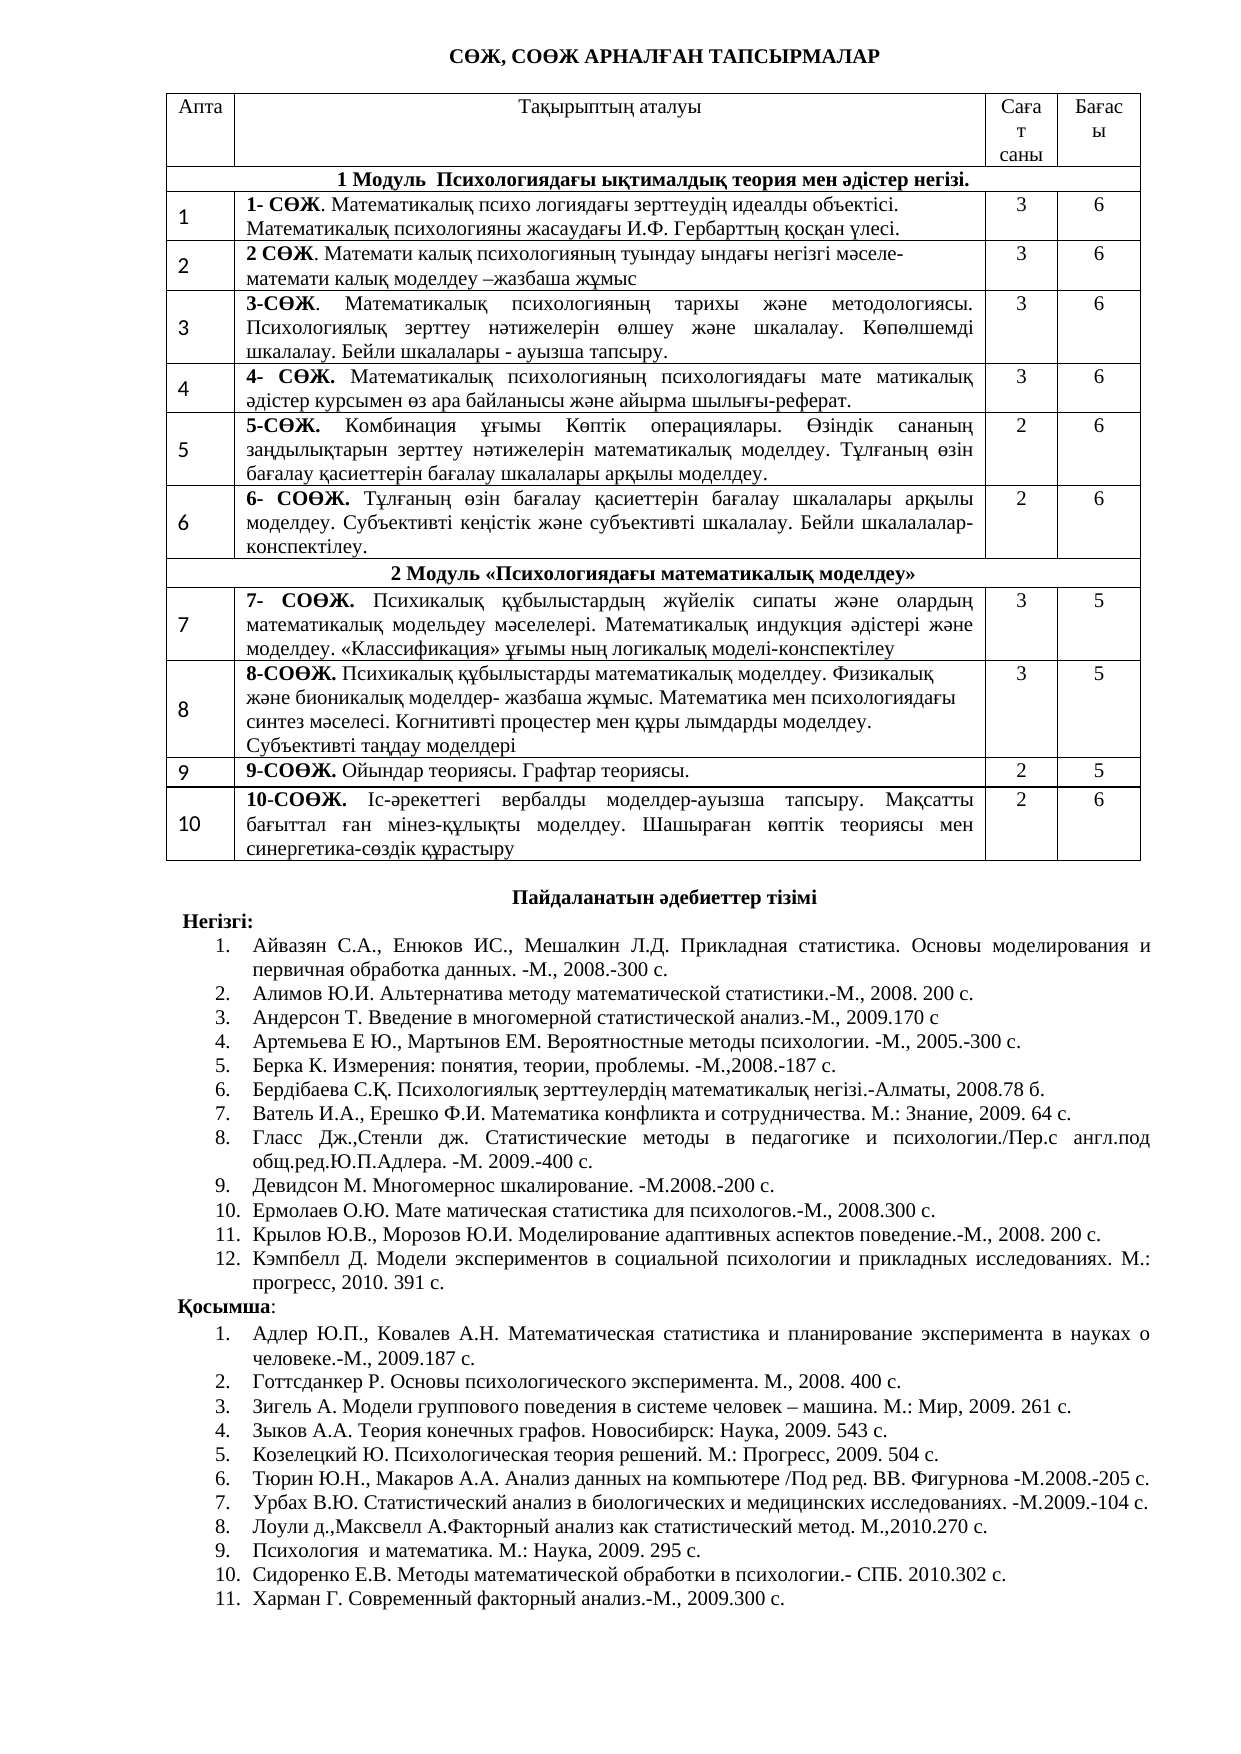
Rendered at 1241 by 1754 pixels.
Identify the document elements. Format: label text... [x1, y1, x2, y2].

text Қосымша: [177, 1294, 1152, 1318]
text Негізгі: [177, 909, 1152, 933]
table_cell 5-СӨЖ. Комбинация ұғымы Көптік операциялары. Өзіндік сананың заңдылықтарын зерттеу нәтижелерін математикалық моделдеу. Тұлғаның өзін бағалау қасиеттерін бағалау шкалалары арқылы моделдеу. [235, 413, 985, 485]
text СӨЖ, СОӨЖ АРНАЛҒАН ТАПСЫРМАЛАР [177, 44, 1152, 68]
table_cell 3 [986, 588, 1057, 660]
table_cell 1 Модуль Психологиядағы ықтималдық теория мен әдістер негізі. [167, 167, 1140, 191]
list Берка К. Измерения: понятия, теории, проблемы. -М.,2008.-187 с. [215, 1053, 1152, 1077]
table_cell 3 [167, 291, 234, 363]
table_cell 5 [1058, 758, 1140, 786]
table_header Бағасы [1058, 94, 1140, 166]
table_cell 6 [1058, 486, 1140, 558]
list Бердібаева С.Қ. Психологиялық зерттеулердің математикалық негізі.-Алматы, 2008.78 б. [215, 1077, 1152, 1101]
table_cell 5 [167, 413, 234, 485]
list Алимов Ю.И. Альтернатива методу математической статистики.-М., 2008. 200 с. [215, 981, 1152, 1005]
table_cell 2 [986, 486, 1057, 558]
table_cell 2 [167, 241, 234, 289]
list Готтсданкер Р. Основы психологического эксперимента. М., 2008. 400 с. [215, 1369, 1152, 1393]
list Кэмпбелл Д. Модели экспериментов в социальной психологии и прикладных исследованиях. М.: прогресс, 2010. 391 с. [215, 1246, 1152, 1294]
table_cell 3 [986, 291, 1057, 363]
table_cell 6 [1058, 241, 1140, 289]
list Урбах В.Ю. Статистический анализ в биологических и медицинских исследованиях. -М.2009.-104 с. [215, 1490, 1152, 1514]
table_cell 10 [167, 788, 234, 859]
list Девидсон М. Многомернос шкалирование. -М.2008.-200 с. [215, 1173, 1152, 1197]
table_cell 6 [1058, 291, 1140, 363]
list Айвазян С.А., Енюков ИС., Мешалкин Л.Д. Прикладная статистика. Основы моделирования и первичная обработка данных. -М., 2008.-300 с. [215, 933, 1152, 981]
list Артемьева Е Ю., Мартынов ЕМ. Вероятностные методы психологии. -М., 2005.-300 с. [215, 1029, 1152, 1053]
table_header Тақырыптың аталуы [235, 94, 985, 166]
list Адлер Ю.П., Ковалев А.Н. Математическая статистика и планирование эксперимента в науках о человеке.-М., 2009.187 с. [215, 1321, 1152, 1369]
table_header Сағат саны [986, 94, 1057, 166]
table_cell 5 [1058, 661, 1140, 757]
table_cell 6 [1058, 364, 1140, 412]
table_cell 2 Модуль «Психологиядағы математикалық моделдеу» [167, 559, 1140, 587]
list Зыков А.А. Теория конечных графов. Новосибирск: Наука, 2009. 543 с. [215, 1418, 1152, 1442]
table_cell 10-СОӨЖ. Іс-әрекеттегі вербалды моделдер-ауызша тапсыру. Мақсатты бағыттал ған мінез-құлықты моделдеу. Шашыраған көптік теориясы мен синергетика-сөздік құрастыру [235, 788, 985, 859]
list Зигель А. Модели группового поведения в системе человек – машина. М.: Мир, 2009. 261 с. [215, 1393, 1152, 1418]
table_cell 1- СӨЖ. Математикалық психо логиядағы зерттеудің идеалды объектісі. Математикалық психологияны жасаудағы И.Ф. Гербарттың қосқан үлесі. [235, 192, 985, 240]
list Андерсон Т. Введение в многомерной статистической анализ.-М., 2009.170 с [215, 1005, 1152, 1029]
table_cell 3 [986, 192, 1057, 240]
table_cell 2 [986, 413, 1057, 485]
table_cell 7 [167, 588, 234, 660]
table_cell 6- СОӨЖ. Тұлғаның өзін бағалау қасиеттерін бағалау шкалалары арқылы моделдеу. Субъективті кеңістік және субъективті шкалалау. Бейли шкалалалар-конспектілеу. [235, 486, 985, 558]
table_cell 6 [1058, 788, 1140, 859]
table_cell 6 [1058, 413, 1140, 485]
table_cell 6 [1058, 192, 1140, 240]
list Харман Г. Современный факторный анализ.-М., 2009.300 с. [215, 1586, 1152, 1610]
table_header Апта [167, 94, 234, 166]
table_cell 3 [986, 364, 1057, 412]
text Пайдаланатын әдебиеттер тізімі [177, 885, 1152, 909]
list Козелецкий Ю. Психологическая теория решений. М.: Прогресс, 2009. 504 с. [215, 1442, 1152, 1466]
list Гласс Дж.,Стенли дж. Статистические методы в педагогике и психологии./Пер.с англ.под общ.ред.Ю.П.Адлера. -М. 2009.-400 с. [215, 1125, 1152, 1173]
table_cell 3-СӨЖ. Математикалық психологияның тарихы және методологиясы. Психологиялық зерттеу нәтижелерін өлшеу және шкалалау. Көпөлшемді шкалалау. Бейли шкалалары - ауызша тапсыру. [235, 291, 985, 363]
table_cell 4- СӨЖ. Математикалық психологияның психологиядағы мате матикалық әдістер курсымен өз ара байланысы және айырма шылығы-реферат. [235, 364, 985, 412]
list Психология и математика. М.: Наука, 2009. 295 с. [215, 1538, 1152, 1562]
list Лоули д.,Максвелл А.Факторный анализ как статистический метод. М.,2010.270 с. [215, 1514, 1152, 1538]
list Крылов Ю.В., Морозов Ю.И. Моделирование адаптивных аспектов поведение.-М., 2008. 200 с. [215, 1222, 1152, 1246]
list Ермолаев О.Ю. Мате матическая статистика для психологов.-М., 2008.300 с. [215, 1197, 1152, 1222]
table_cell 7- СОӨЖ. Психикалық құбылыстардың жүйелік сипаты және олардың математикалық модельдеу мәселелері. Математикалық индукция әдістері және моделдеу. «Классификация» ұғымы ның логикалық моделі-конспектілеу [235, 588, 985, 660]
table_cell 1 [167, 192, 234, 240]
table_cell 2 [986, 788, 1057, 859]
table_cell 9-СОӨЖ. Ойындар теориясы. Графтар теориясы. [235, 758, 985, 786]
table_cell 5 [1058, 588, 1140, 660]
list Ватель И.А., Ерешко Ф.И. Математика конфликта и сотрудничества. М.: Знание, 2009. 64 с. [215, 1101, 1152, 1125]
table_cell 9 [167, 758, 234, 786]
table_cell 3 [986, 661, 1057, 757]
table_cell 8 [167, 661, 234, 757]
table_cell 2 [986, 758, 1057, 786]
table_cell 3 [986, 241, 1057, 289]
list Тюрин Ю.Н., Макаров А.А. Анализ данных на компьютере /Под ред. ВВ. Фигурнова -М.2008.-205 с. [215, 1466, 1152, 1490]
table_cell 4 [167, 364, 234, 412]
table_cell 2 СӨЖ. Математи калық психологияның туындау ындағы негізгі мәселе-математи калық моделдеу –жазбаша жұмыс [235, 241, 985, 289]
list Сидоренко Е.В. Методы математической обработки в психологии.- СПБ. 2010.302 с. [215, 1562, 1152, 1586]
table_cell 8-СОӨЖ. Психикалық құбылыстарды математикалық моделдеу. Физикалық және бионикалық моделдер- жазбаша жұмыс. Математика мен психологиядағы синтез мәселесі. Когнитивті процестер мен құры лымдарды моделдеу. Субъективті таңдау моделдері [235, 661, 985, 757]
table_cell 6 [167, 486, 234, 558]
